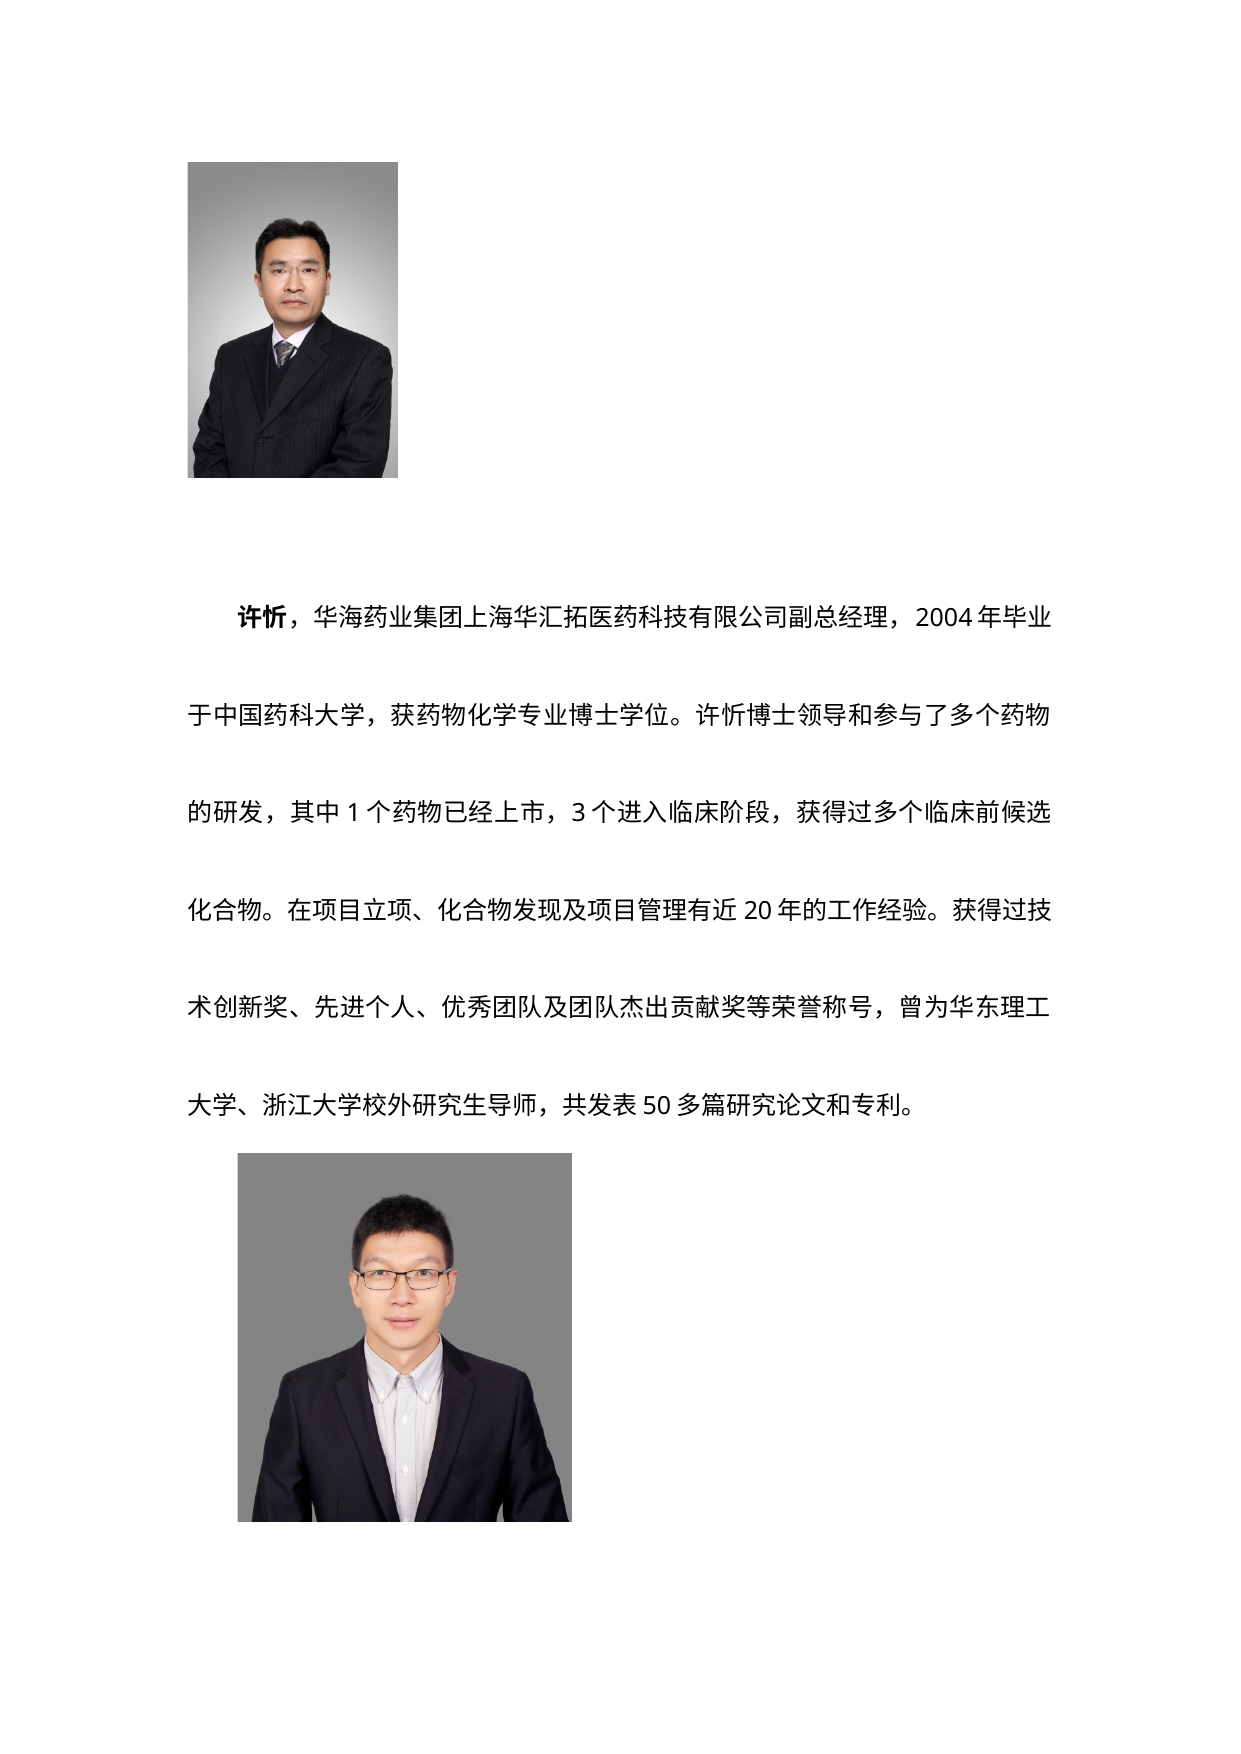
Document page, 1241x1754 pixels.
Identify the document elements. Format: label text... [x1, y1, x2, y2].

picture [187, 162, 398, 478]
picture [237, 1153, 572, 1522]
text 许忻，华海药业集团上海华汇拓医药科技有限公司副总经理，2004年毕业于中国药科大学，获药物化学专业博士学位。许忻博士领导和参与了多个药物的研发，其中1个药物已经上市，3个进入临床阶段，获得过多个临床前候选化合物。在项目立项、化合物发现及项目管理有近20年的工作经验。获得过技术创新奖、先进个人、优秀团队及团队杰出贡献奖等荣誉称号，曾为华东理工大学、浙江大学校外研究生导师，共发表50多篇研究论文和专利。 [187, 583, 1053, 1136]
